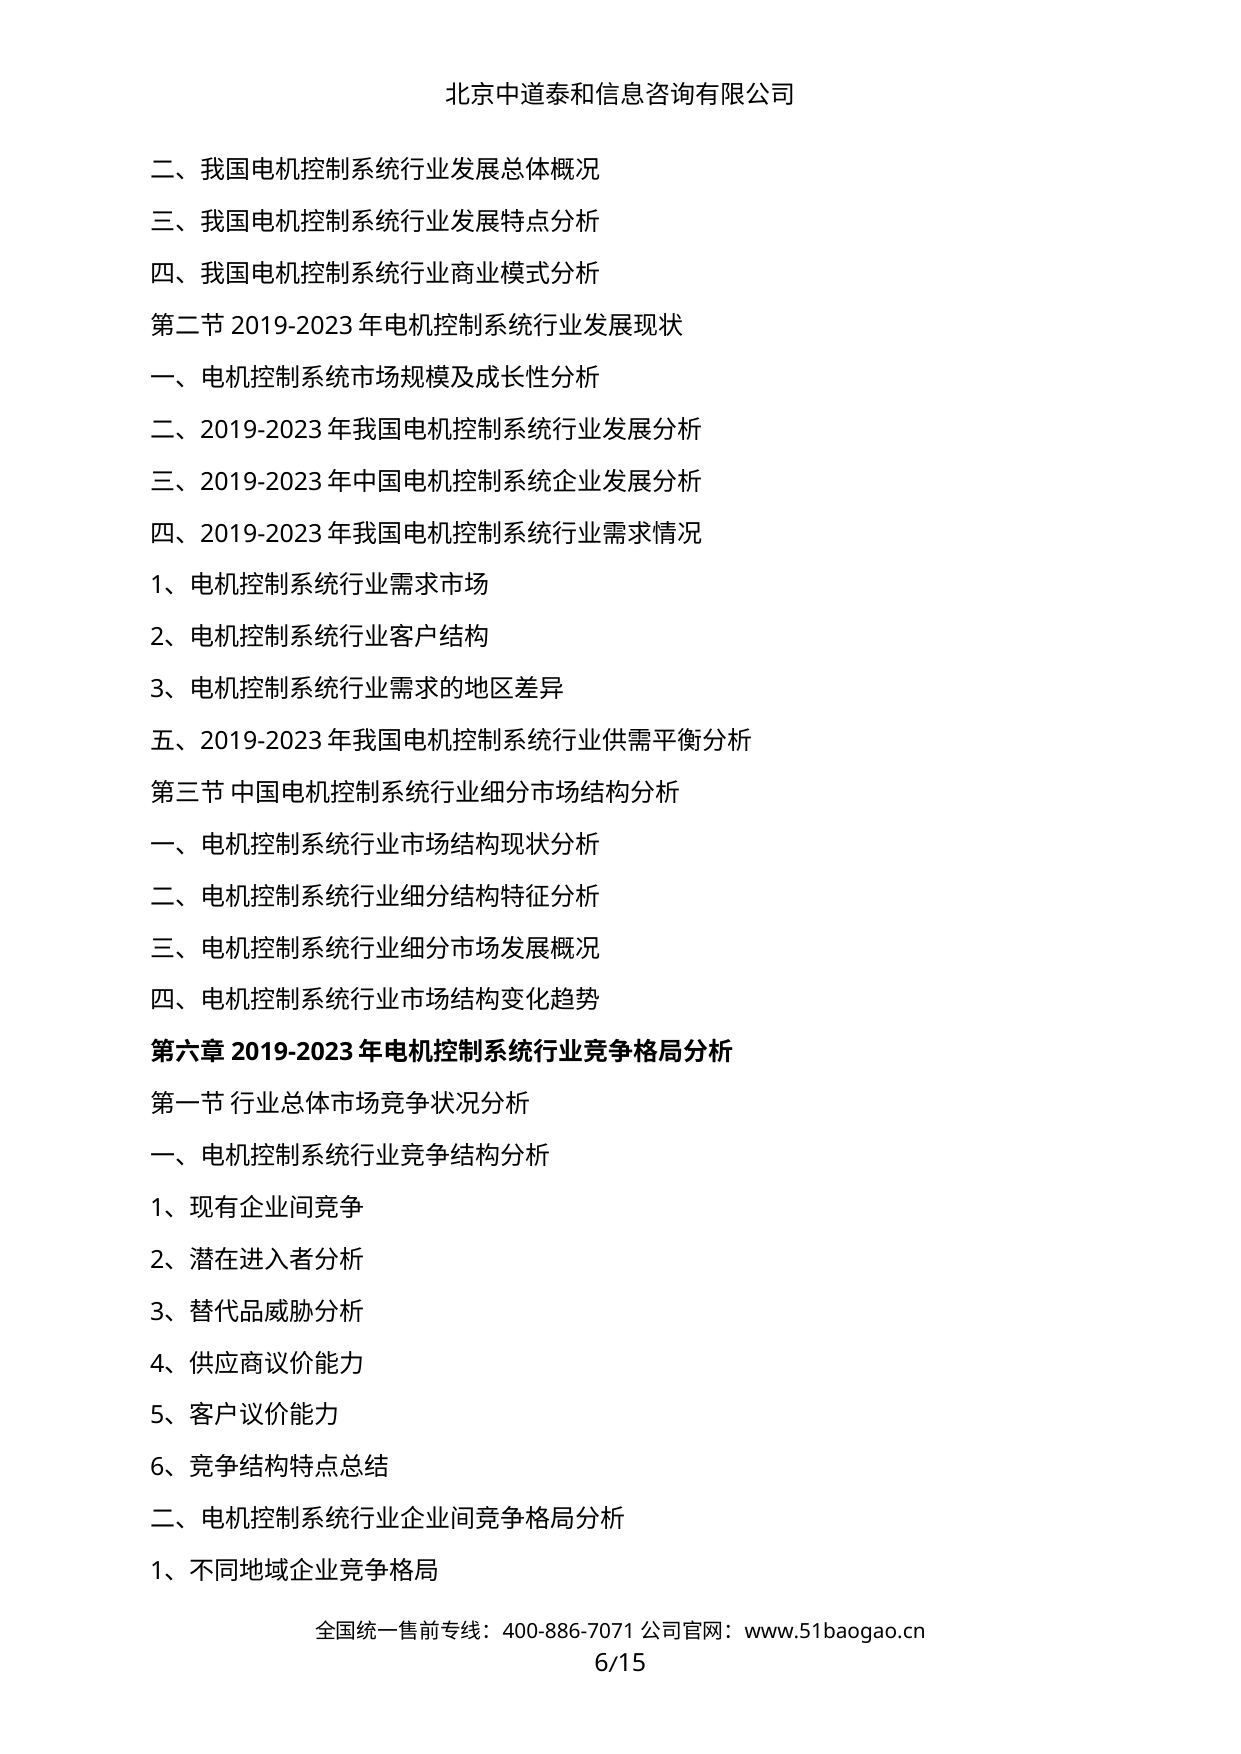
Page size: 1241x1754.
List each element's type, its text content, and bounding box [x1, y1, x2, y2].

text 2、潜在进入者分析 [150, 1239, 1090, 1276]
text 2、电机控制系统行业客户结构 [150, 617, 1090, 653]
text 二、电机控制系统行业细分结构特征分析 [150, 876, 1090, 912]
text 四、2019-2023年我国电机控制系统行业需求情况 [150, 513, 1090, 549]
text 三、我国电机控制系统行业发展特点分析 [150, 202, 1090, 238]
text 二、2019-2023年我国电机控制系统行业发展分析 [150, 409, 1090, 446]
text 五、2019-2023年我国电机控制系统行业供需平衡分析 [150, 721, 1090, 757]
text 1、不同地域企业竞争格局 [150, 1551, 1090, 1587]
text 四、我国电机控制系统行业商业模式分析 [150, 254, 1090, 290]
text 6、竞争结构特点总结 [150, 1447, 1090, 1483]
text 三、2019-2023年中国电机控制系统企业发展分析 [150, 461, 1090, 497]
text 3、替代品威胁分析 [150, 1291, 1090, 1327]
text 三、电机控制系统行业细分市场发展概况 [150, 928, 1090, 964]
text 第二节 2019-2023年电机控制系统行业发展现状 [150, 306, 1090, 342]
text 1、电机控制系统行业需求市场 [150, 565, 1090, 601]
text 第一节 行业总体市场竞争状况分析 [150, 1084, 1090, 1120]
text 1、现有企业间竞争 [150, 1187, 1090, 1224]
text 5、客户议价能力 [150, 1395, 1090, 1431]
text 第三节 中国电机控制系统行业细分市场结构分析 [150, 772, 1090, 809]
text 3、电机控制系统行业需求的地区差异 [150, 669, 1090, 705]
text 二、电机控制系统行业企业间竞争格局分析 [150, 1499, 1090, 1535]
text 一、电机控制系统行业竞争结构分析 [150, 1136, 1090, 1172]
text 四、电机控制系统行业市场结构变化趋势 [150, 980, 1090, 1016]
text 二、我国电机控制系统行业发展总体概况 [150, 150, 1090, 186]
text 第六章 2019-2023年电机控制系统行业竞争格局分析 [150, 1032, 1090, 1068]
text 一、电机控制系统市场规模及成长性分析 [150, 357, 1090, 394]
text 4、供应商议价能力 [150, 1343, 1090, 1379]
text 一、电机控制系统行业市场结构现状分析 [150, 824, 1090, 861]
